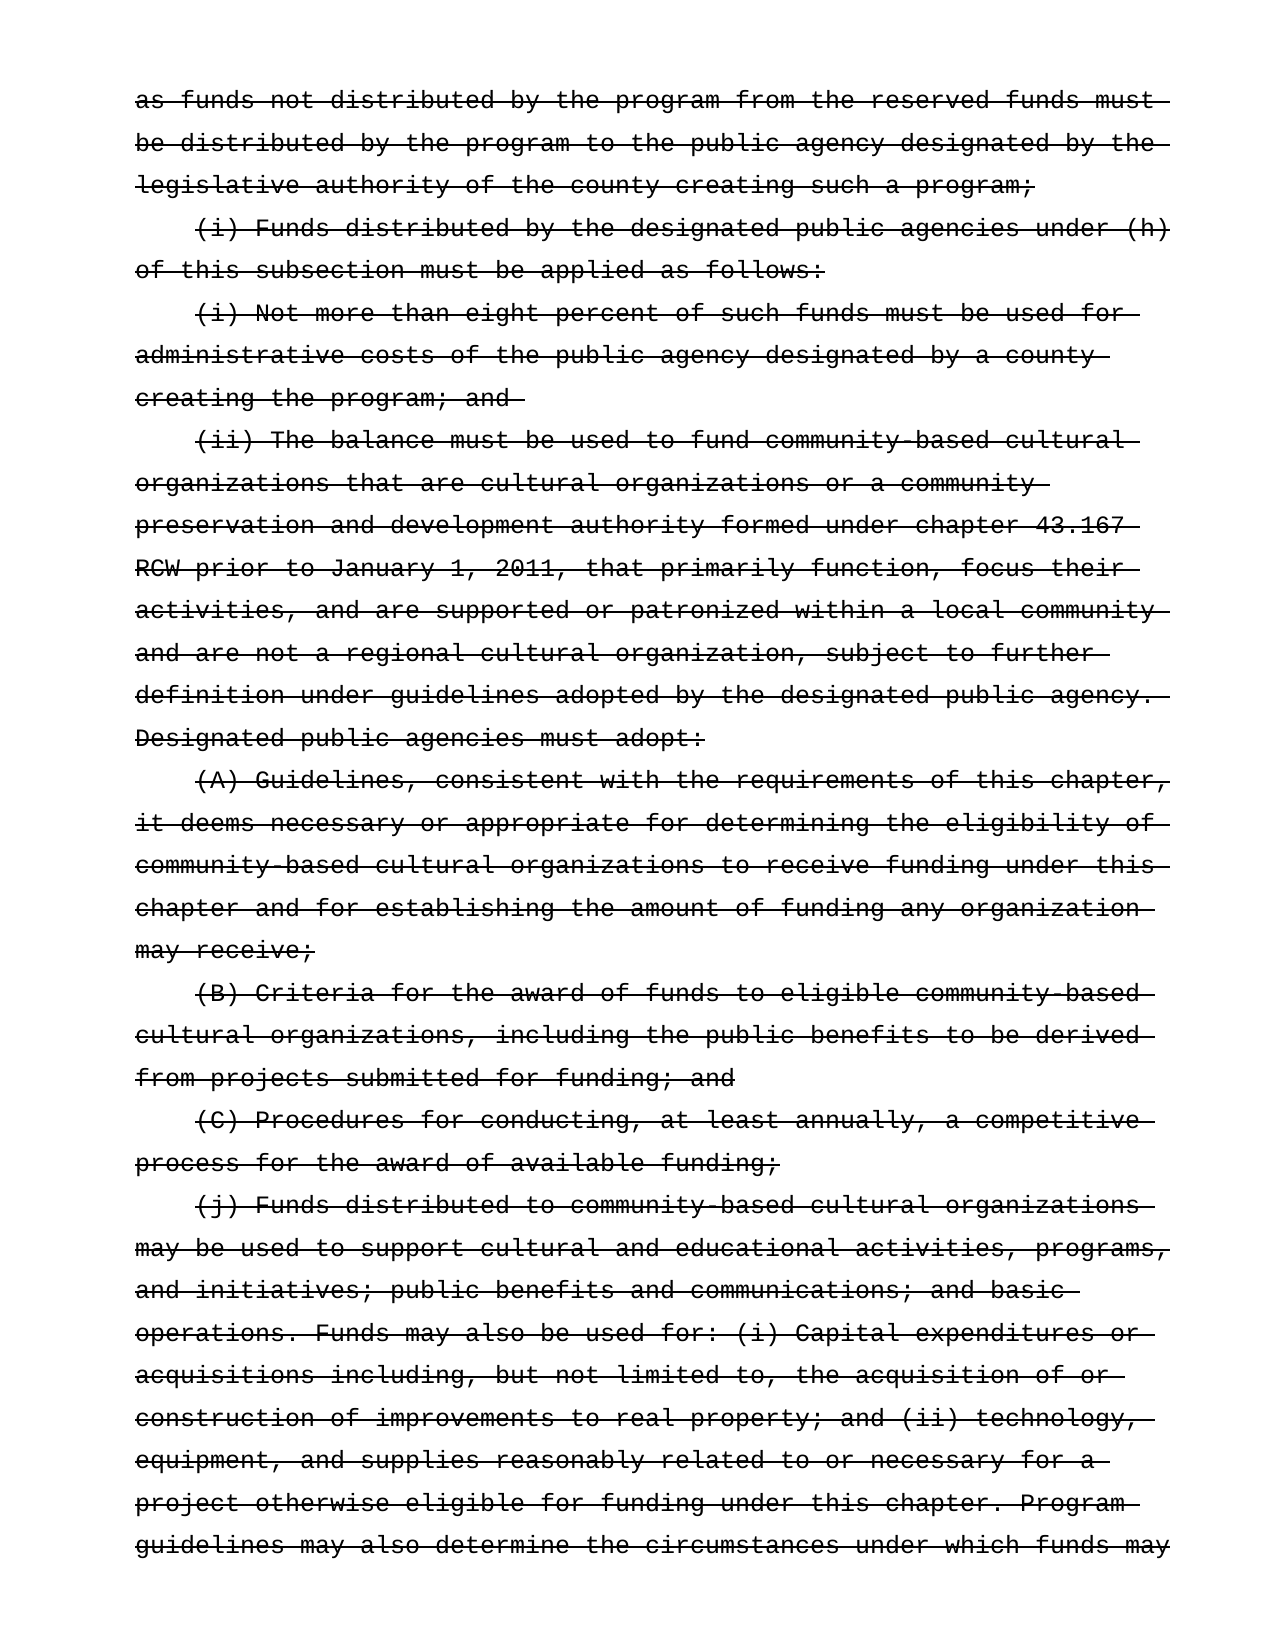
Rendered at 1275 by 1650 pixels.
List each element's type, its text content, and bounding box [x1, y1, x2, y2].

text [135, 103, 1170, 144]
text (ii) The balance must be used to fund community-based cultural organizations that are cultural organizations or a community preservation and development authority formed under chapter 43.167 RCW prior to January 1, 2011, that primarily function, focus their activities, and are supported or patronized within a local community and are not a regional cultural organization, subject to further definition under guidelines adopted by the designated public agency. Designated public agencies must adopt: [135, 613, 1170, 696]
text (B) Criteria for the award of funds to eligible community-based cultural organizations, including the public benefits to be derived from projects submitted for funding; and [135, 967, 1170, 1095]
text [135, 1548, 1170, 1562]
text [135, 1251, 1170, 1546]
text (A) Guidelines, consistent with the requirements of this chapter, it deems necessary or appropriate for determining the eligibility of community-based cultural organizations to receive funding under this chapter and for establishing the amount of funding any organization may receive; [135, 826, 1170, 866]
text (ii) The balance must be used to fund community-based cultural organizations that are cultural organizations or a community preservation and development authority formed under chapter 43.167 RCW prior to January 1, 2011, that primarily function, focus their activities, and are supported or patronized within a local community and are not a regional cultural organization, subject to further definition under guidelines adopted by the designated public agency. Designated public agencies must adopt: [135, 698, 1170, 755]
text (i) Not more than eight percent of such funds must be used for administrative costs of the public agency designated by a county creating the program; and [135, 287, 1170, 415]
text (C) Procedures for conducting, at least annually, a competitive process for the award of available funding; [135, 1095, 1170, 1180]
text (ii) The balance must be used to fund community-based cultural organizations that are cultural organizations or a community preservation and development authority formed under chapter 43.167 RCW prior to January 1, 2011, that primarily function, focus their activities, and are supported or patronized within a local community and are not a regional cultural organization, subject to further definition under guidelines adopted by the designated public agency. Designated public agencies must adopt: [135, 415, 1170, 611]
text (i) Funds distributed by the designated public agencies under (h) of this subsection must be applied as follows: [135, 202, 1170, 287]
text (A) Guidelines, consistent with the requirements of this chapter, it deems necessary or appropriate for determining the eligibility of community-based cultural organizations to receive funding under this chapter and for establishing the amount of funding any organization may receive; [135, 755, 1170, 824]
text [135, 75, 1170, 101]
text (A) Guidelines, consistent with the requirements of this chapter, it deems necessary or appropriate for determining the eligibility of community-based cultural organizations to receive funding under this chapter and for establishing the amount of funding any organization may receive; [135, 868, 1170, 967]
